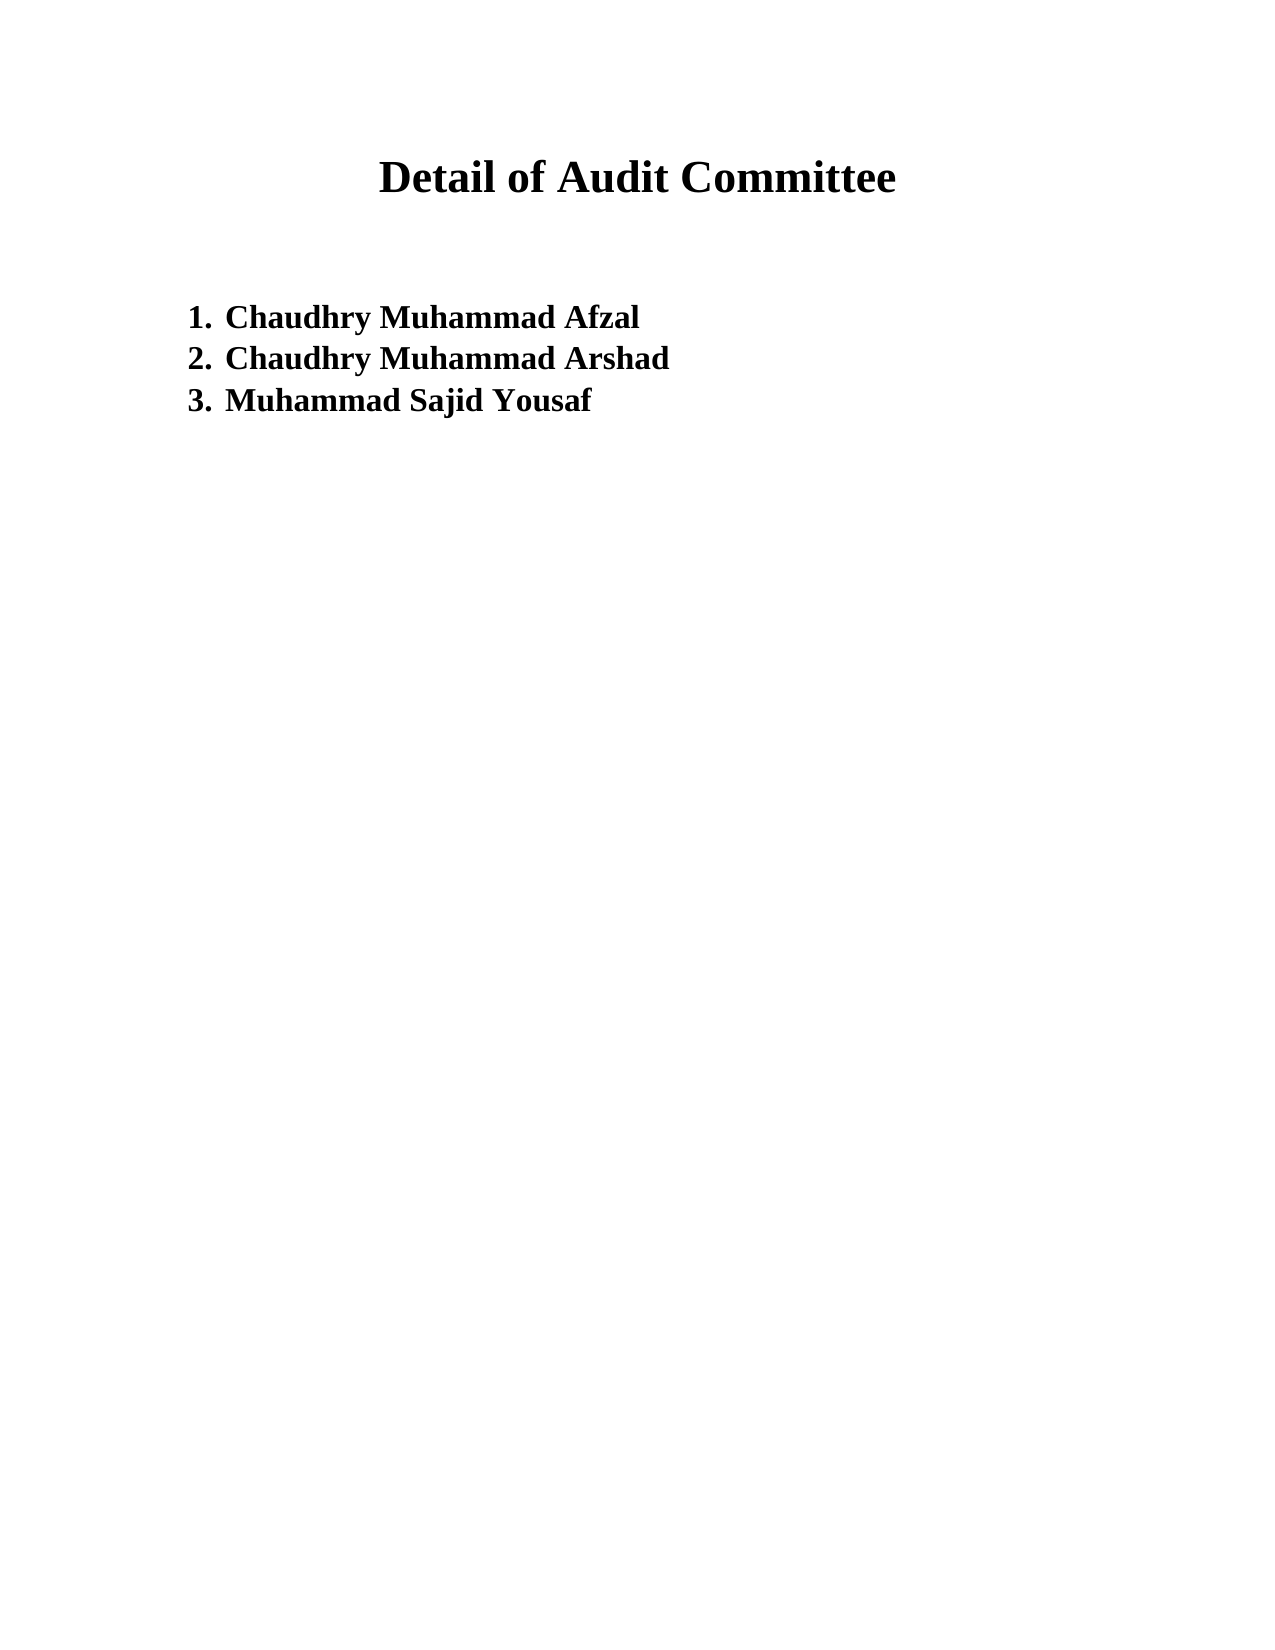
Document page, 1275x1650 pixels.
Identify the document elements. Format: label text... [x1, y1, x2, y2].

text Detail of Audit Committee [150, 150, 1125, 203]
list Muhammad Sajid Yousaf [187, 380, 1125, 418]
list Chaudhry Muhammad Arshad [187, 338, 1125, 377]
list Chaudhry Muhammad Afzal [187, 297, 1125, 335]
